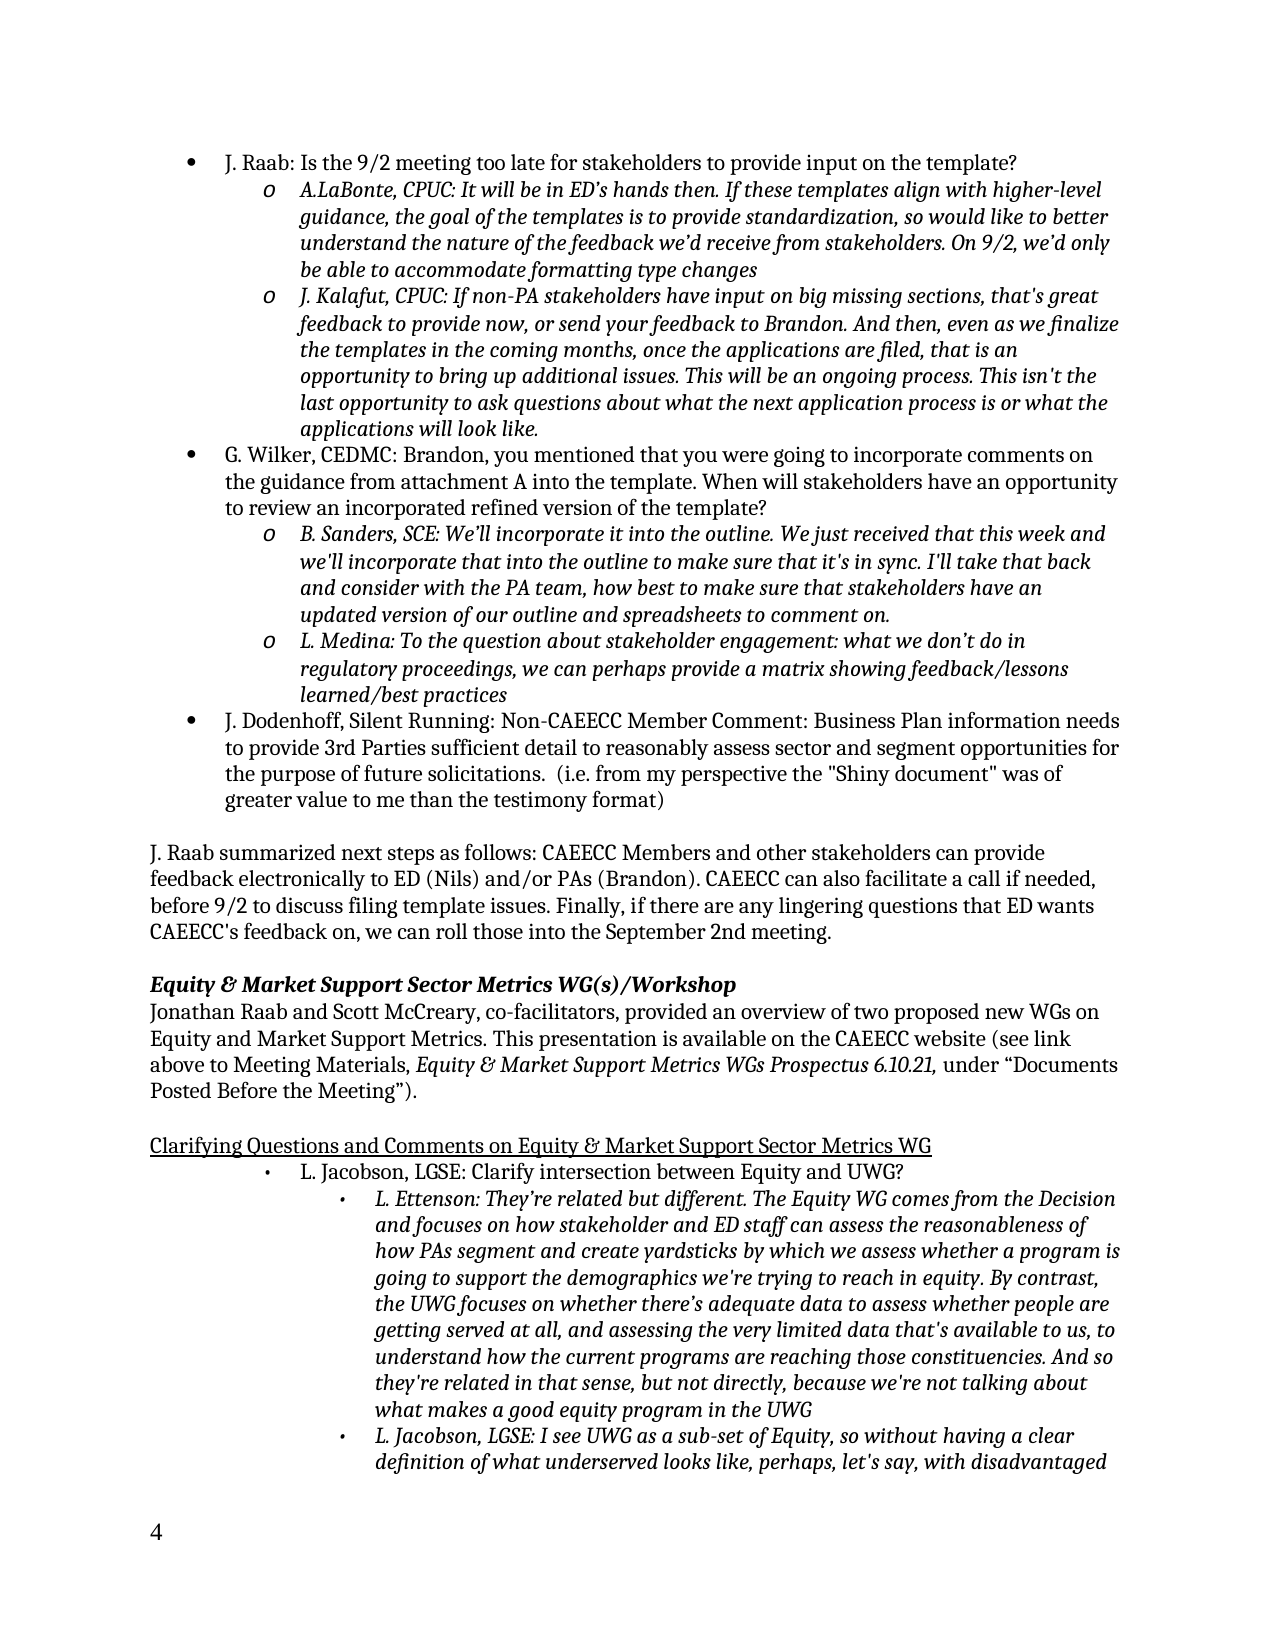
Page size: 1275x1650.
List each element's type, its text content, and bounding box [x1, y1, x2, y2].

text Equity & Market Support Sector Metrics WG(s)/Workshop [150, 972, 1125, 998]
list L. Ettenson: They’re related but different. The Equity WG comes from the Decision and focuses on how stakeholder and ED staff can assess the reasonableness of how PAs segment and create yardsticks by which we assess whether a program is going to support the demographics we're trying to reach in equity. By contrast, the UWG focuses on whether there’s adequate data to assess whether people are getting served at all, and assessing the very limited data that's available to us, to understand how the current programs are reaching those constituencies. And so they're related in that sense, but not directly, because we're not talking about what makes a good equity program in the UWG [337, 1186, 1125, 1423]
list L. Medina: To the question about stakeholder engagement: what we don’t do in regulatory proceedings, we can perhaps provide a matrix showing feedback/lessons learned/best practices [262, 628, 1125, 708]
text Clarifying Questions and Comments on Equity & Market Support Sector Metrics WG [150, 1133, 1125, 1159]
list J. Dodenhoff, Silent Running: Non-CAEECC Member Comment: Business Plan information needs to provide 3rd Parties sufficient detail to reasonably assess sector and segment opportunities for the purpose of future solicitations. (i.e. from my perspective the "Shiny document" was of greater value to me than the testimony format) [187, 708, 1125, 813]
list J. Raab: Is the 9/2 meeting too late for stakeholders to provide input on the template? [187, 150, 1125, 176]
list J. Kalafut, CPUC: If non-PA stakeholders have input on big missing sections, that's great feedback to provide now, or send your feedback to Brandon. And then, even as we finalize the templates in the coming months, once the applications are filed, that is an opportunity to bring up additional issues. This will be an ongoing process. This isn't the last opportunity to ask questions about what the next application process is or what the applications will look like. [262, 283, 1125, 442]
list B. Sanders, SCE: We’ll incorporate it into the outline. We just received that this week and we'll incorporate that into the outline to make sure that it's in sync. I'll take that back and consider with the PA team, how best to make sure that stakeholders have an updated version of our outline and spreadsheets to comment on. [262, 521, 1125, 628]
list G. Wilker, CEDMC: Brandon, you mentioned that you were going to incorporate comments on the guidance from attachment A into the template. When will stakeholders have an opportunity to review an incorporated refined version of the template? [187, 442, 1125, 521]
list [337, 1423, 1125, 1475]
list A.LaBonte, CPUC: It will be in ED’s hands then. If these templates align with higher-level guidance, the goal of the templates is to provide standardization, so would like to better understand the nature of the feedback we’d receive from stakeholders. On 9/2, we’d only be able to accommodate formatting type changes [262, 176, 1125, 283]
text Jonathan Raab and Scott McCreary, co-facilitators, provided an overview of two proposed new WGs on Equity and Market Support Metrics. This presentation is available on the CAEECC website (see link above to Meeting Materials, Equity & Market Support Metrics WGs Prospectus 6.10.21, under “Documents Posted Before the Meeting”). [150, 999, 1125, 1104]
list L. Jacobson, LGSE: Clarify intersection between Equity and UWG? [262, 1159, 1125, 1186]
text J. Raab summarized next steps as follows: CAEECC Members and other stakeholders can provide feedback electronically to ED (Nils) and/or PAs (Brandon). CAEECC can also facilitate a call if needed, before 9/2 to discuss filing template issues. Finally, if there are any lingering questions that ED wants CAEECC's feedback on, we can roll those into the September 2nd meeting. [150, 840, 1125, 945]
